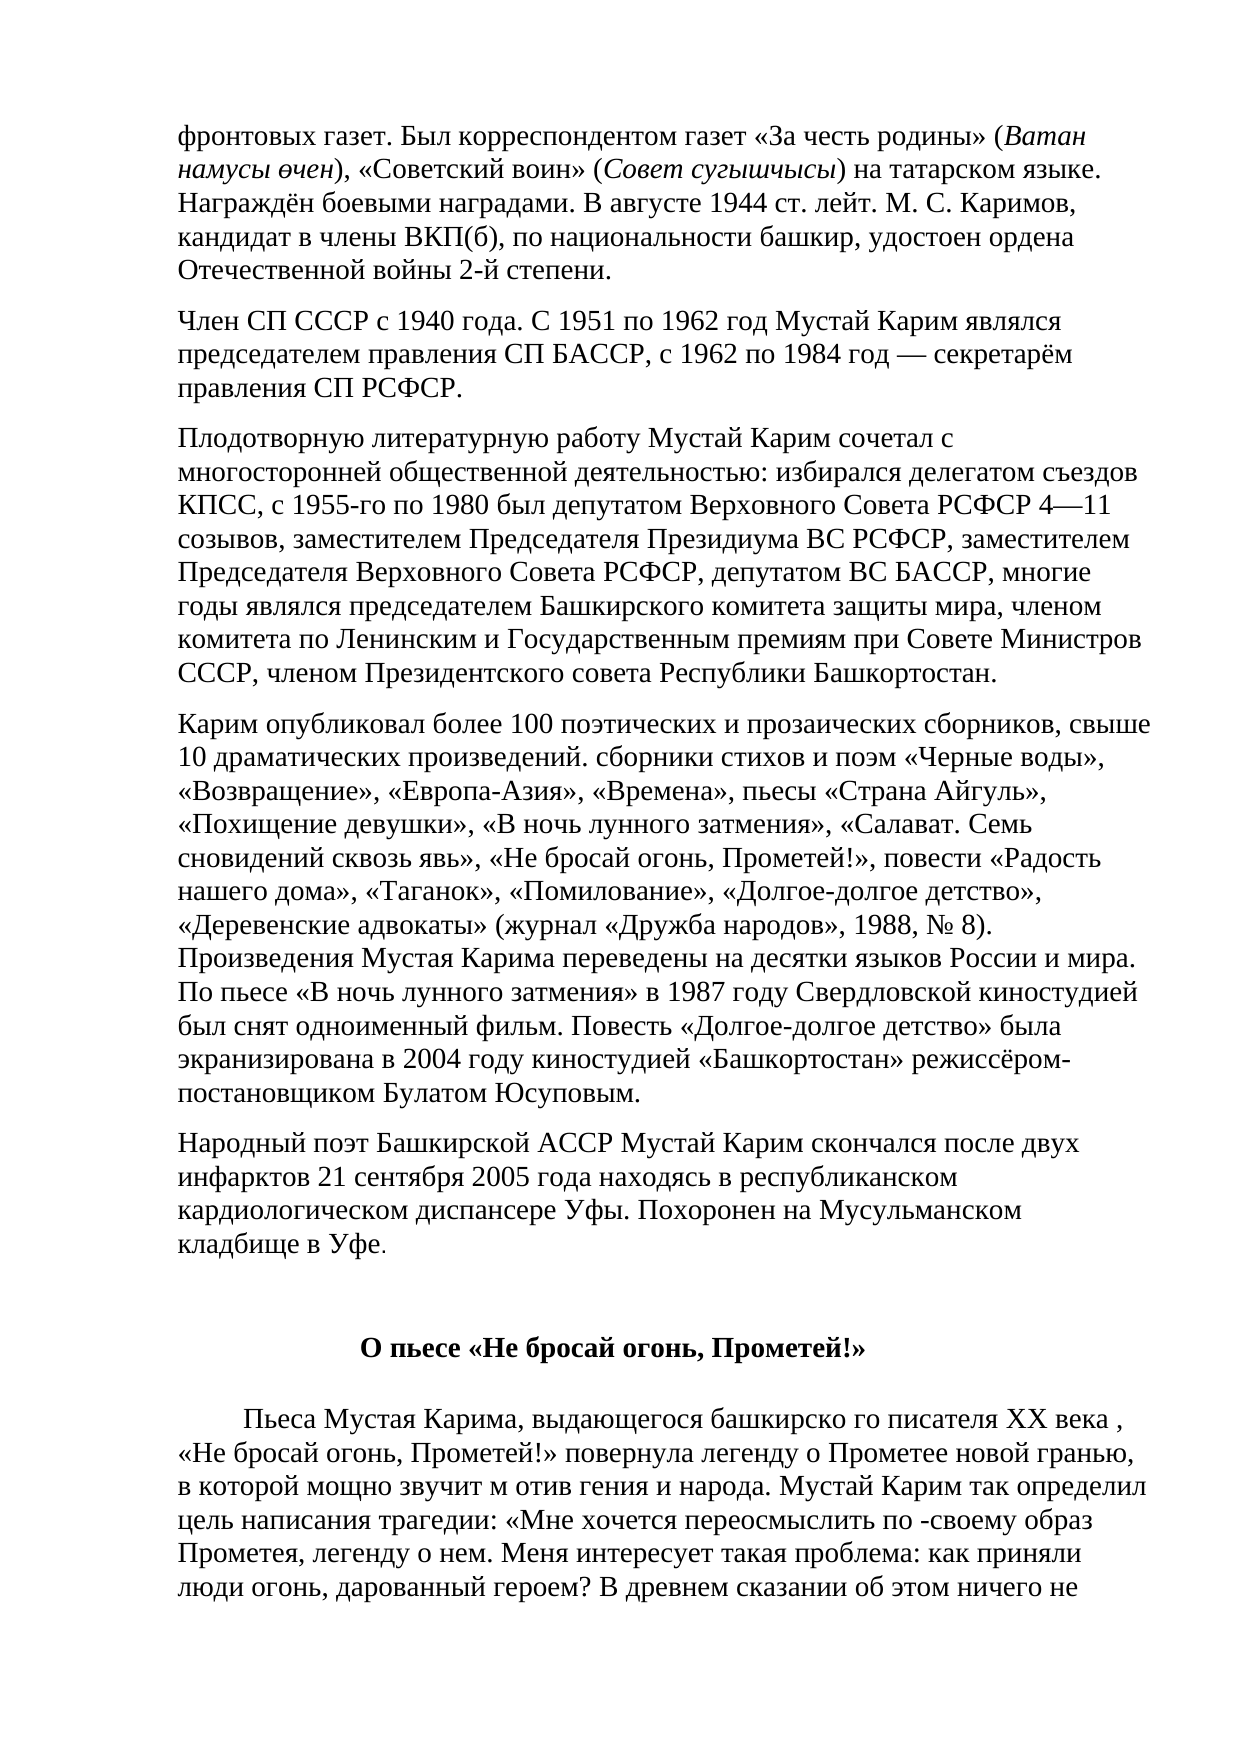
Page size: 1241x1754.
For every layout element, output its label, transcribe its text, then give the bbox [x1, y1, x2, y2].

text Карим опубликовал более 100 поэтических и прозаических сборников, свыше 10 драматических произведений. сборники стихов и поэм «Черные воды», «Возвращение», «Европа-Азия», «Времена», пьесы «Страна Айгуль», «Похищение девушки», «В ночь лунного затмения», «Салават. Семь сновидений сквозь явь», «Не бросай огонь, Прометей!», повести «Радость нашего дома», «Таганок», «Помилование», «Долгое-долгое детство», «Деревенские адвокаты» (журнал «Дружба народов», 1988, № 8). Произведения Мустая Карима переведены на десятки языков России и мира. По пьесе «В ночь лунного затмения» в 1987 году Свердловской киностудией был снят одноименный фильм. Повесть «Долгое-долгое детство» была экранизирована в 2004 году киностудией «Башкортостан» режиссёром-постановщиком Булатом Юсуповым. [177, 706, 1152, 1108]
text Народный поэт Башкирской АССР Мустай Карим скончался после двух инфарктов 21 сентября 2005 года находясь в республиканском кардиологическом диспансере Уфы. Похоронен на Мусульманском кладбище в Уфе. [177, 1125, 1152, 1259]
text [177, 118, 1152, 286]
text Плодотворную литературную работу Мустай Карим сочетал с многосторонней общественной деятельностью: избирался делегатом съездов КПСС, с 1955-го по 1980 был депутатом Верховного Совета РСФСР 4—11 созывов, заместителем Председателя Президиума ВC РСФСР, заместителем Председателя Верховного Совета РСФСР, депутатом ВC БАССР, многие годы являлся председателем Башкирского комитета защиты мира, членом комитета по Ленинским и Государственным премиям при Совете Министров СССР, членом Президентского совета Республики Башкортостан. [177, 420, 1152, 689]
text О пьесе «Не бросай огонь, Прометей!» [177, 1330, 1152, 1364]
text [177, 1401, 1152, 1603]
text Член СП СССР с 1940 года. С 1951 по 1962 год Мустай Карим являлся председателем правления СП БАССР, с 1962 по 1984 год — секретарём правления СП РСФСР. [177, 303, 1152, 403]
